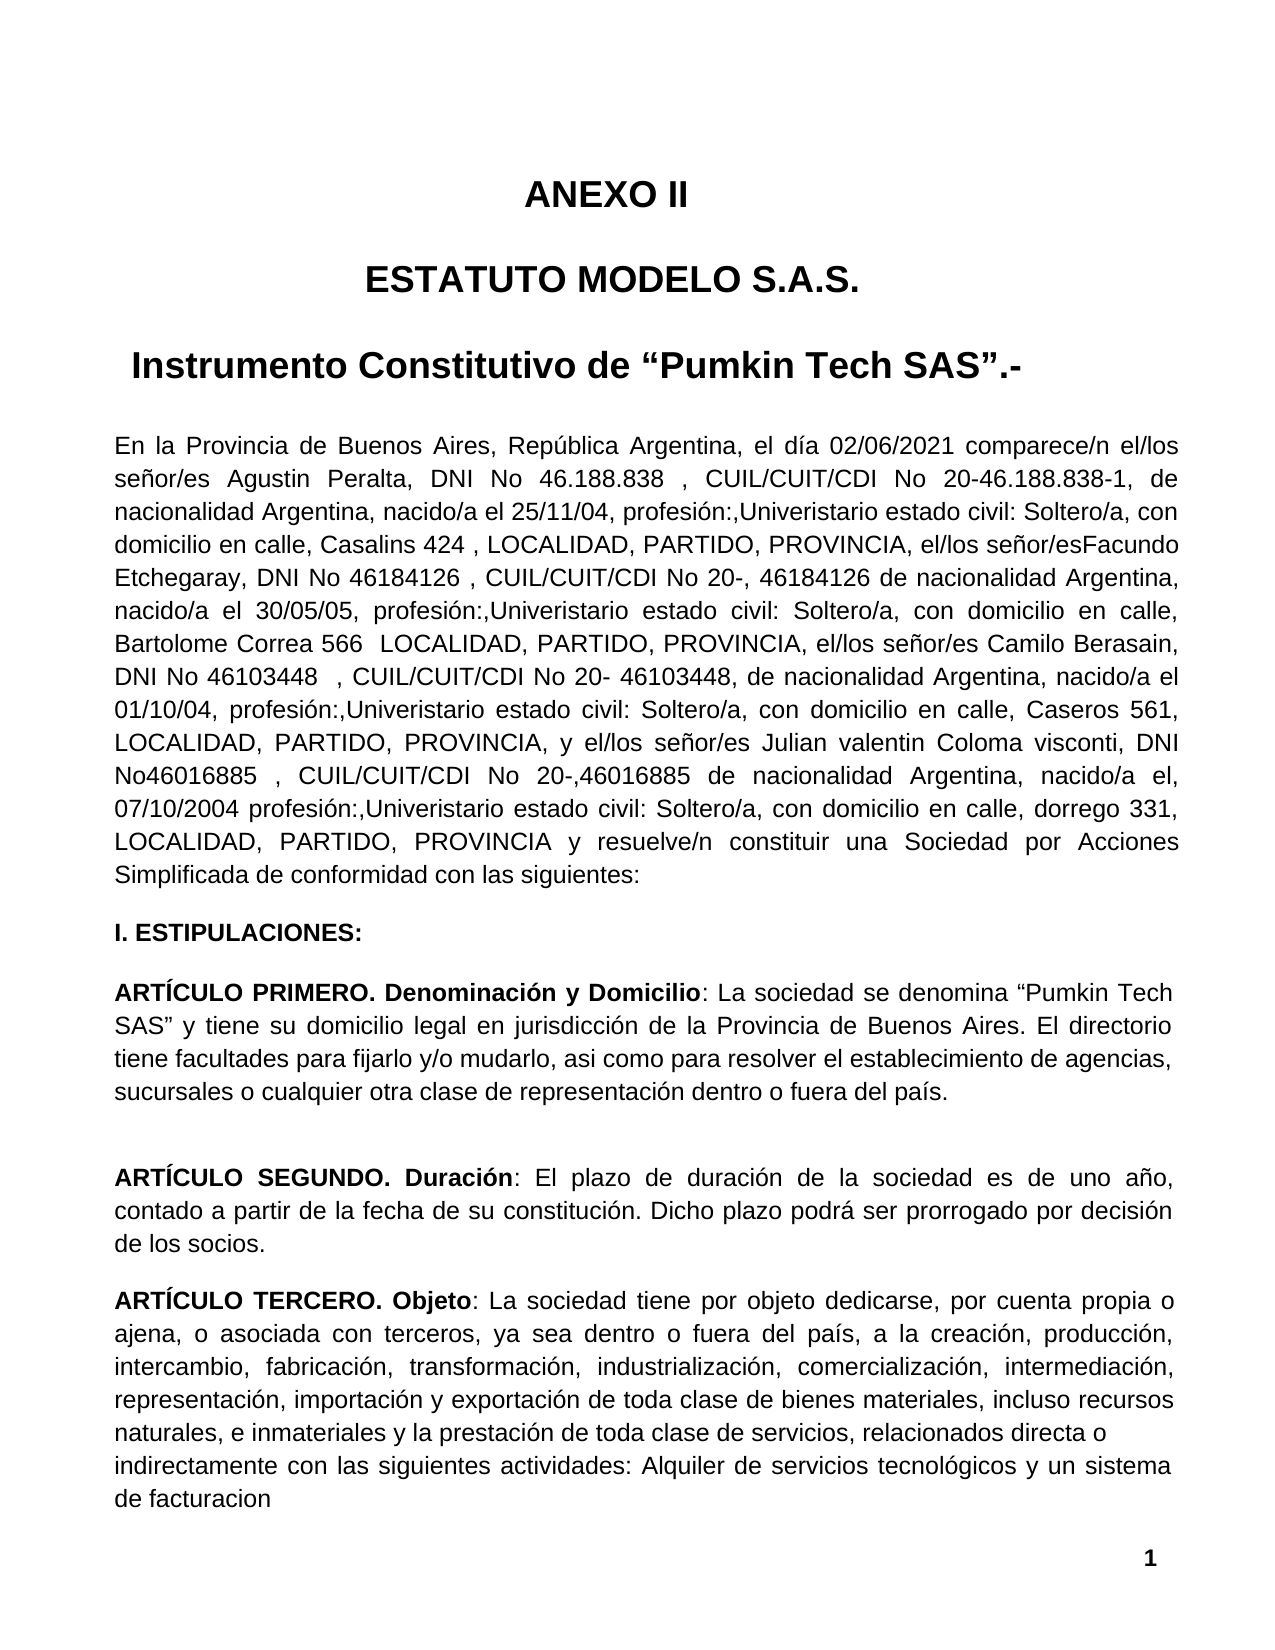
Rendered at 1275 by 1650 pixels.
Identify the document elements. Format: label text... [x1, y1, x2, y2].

text En la Provincia de Buenos Aires, República Argentina, el día 02/06/2021 comparece/n el/los señor/es Agustin Peralta, DNI No 46.188.838 , CUIL/CUIT/CDI No 20-46.188.838-1, de nacionalidad Argentina, nacido/a el 25/11/04, profesión:,Univeristario estado civil: Soltero/a, con domicilio en calle, Casalins 424 , LOCALIDAD, PARTIDO, PROVINCIA, el/los señor/esFacundo Etchegaray, DNI No 46184126 , CUIL/CUIT/CDI No 20-, 46184126 de nacionalidad Argentina, nacido/a el 30/05/05, profesión:,Univeristario estado civil: Soltero/a, con domicilio en calle, Bartolome Correa 566 LOCALIDAD, PARTIDO, PROVINCIA, el/los señor/es Camilo Berasain, DNI No 46103448 , CUIL/CUIT/CDI No 20- 46103448, de nacionalidad Argentina, nacido/a el 01/10/04, profesión:,Univeristario estado civil: Soltero/a, con domicilio en calle, Caseros 561, LOCALIDAD, PARTIDO, PROVINCIA, y el/los señor/es Julian valentin Coloma visconti, DNI No46016885 , CUIL/CUIT/CDI No 20-,46016885 de nacionalidad Argentina, nacido/a el, 07/10/2004 profesión:,Univeristario estado civil: Soltero/a, con domicilio en calle, dorrego 331, LOCALIDAD, PARTIDO, PROVINCIA y resuelve/n constituir una Sociedad por Acciones Simplificada de conformidad con las siguientes: [114, 431, 1180, 889]
text ANEXO II [524, 172, 762, 215]
text indirectamente con las siguientes actividades: Alquiler de servicios tecnológicos y un sistema de facturacion [114, 1451, 1173, 1513]
text ARTÍCULO TERCERO. Objeto: La sociedad tiene por objeto dedicarse, por cuenta propia o ajena, o asociada con terceros, ya sea dentro o fuera del país, a la creación, producción, intercambio, fabricación, transformación, industrialización, comercialización, intermediación, representación, importación y exportación de toda clase de bienes materiales, incluso recursos naturales, e inmateriales y la prestación de toda clase de servicios, relacionados directa o [114, 1286, 1176, 1447]
text ARTÍCULO SEGUNDO. Duración: El plazo de duración de la sociedad es de uno año, contado a partir de la fecha de su constitución. Dicho plazo podrá ser prorrogado por decisión de los socios. [114, 1163, 1175, 1258]
text I. ESTIPULACIONES: [114, 918, 430, 947]
text ESTATUTO MODELO S.A.S. [364, 257, 919, 301]
text Instrumento Constitutivo de “Pumkin Tech SAS”.- [131, 343, 1156, 386]
text ARTÍCULO PRIMERO. Denominación y Domicilio: La sociedad se denomina “Pumkin Tech SAS” y tiene su domicilio legal en jurisdicción de la Provincia de Buenos Aires. El directorio tiene facultades para fijarlo y/o mudarlo, asi como para resolver el establecimiento de agencias, sucursales o cualquier otra clase de representación dentro o fuera del país. [114, 978, 1174, 1106]
